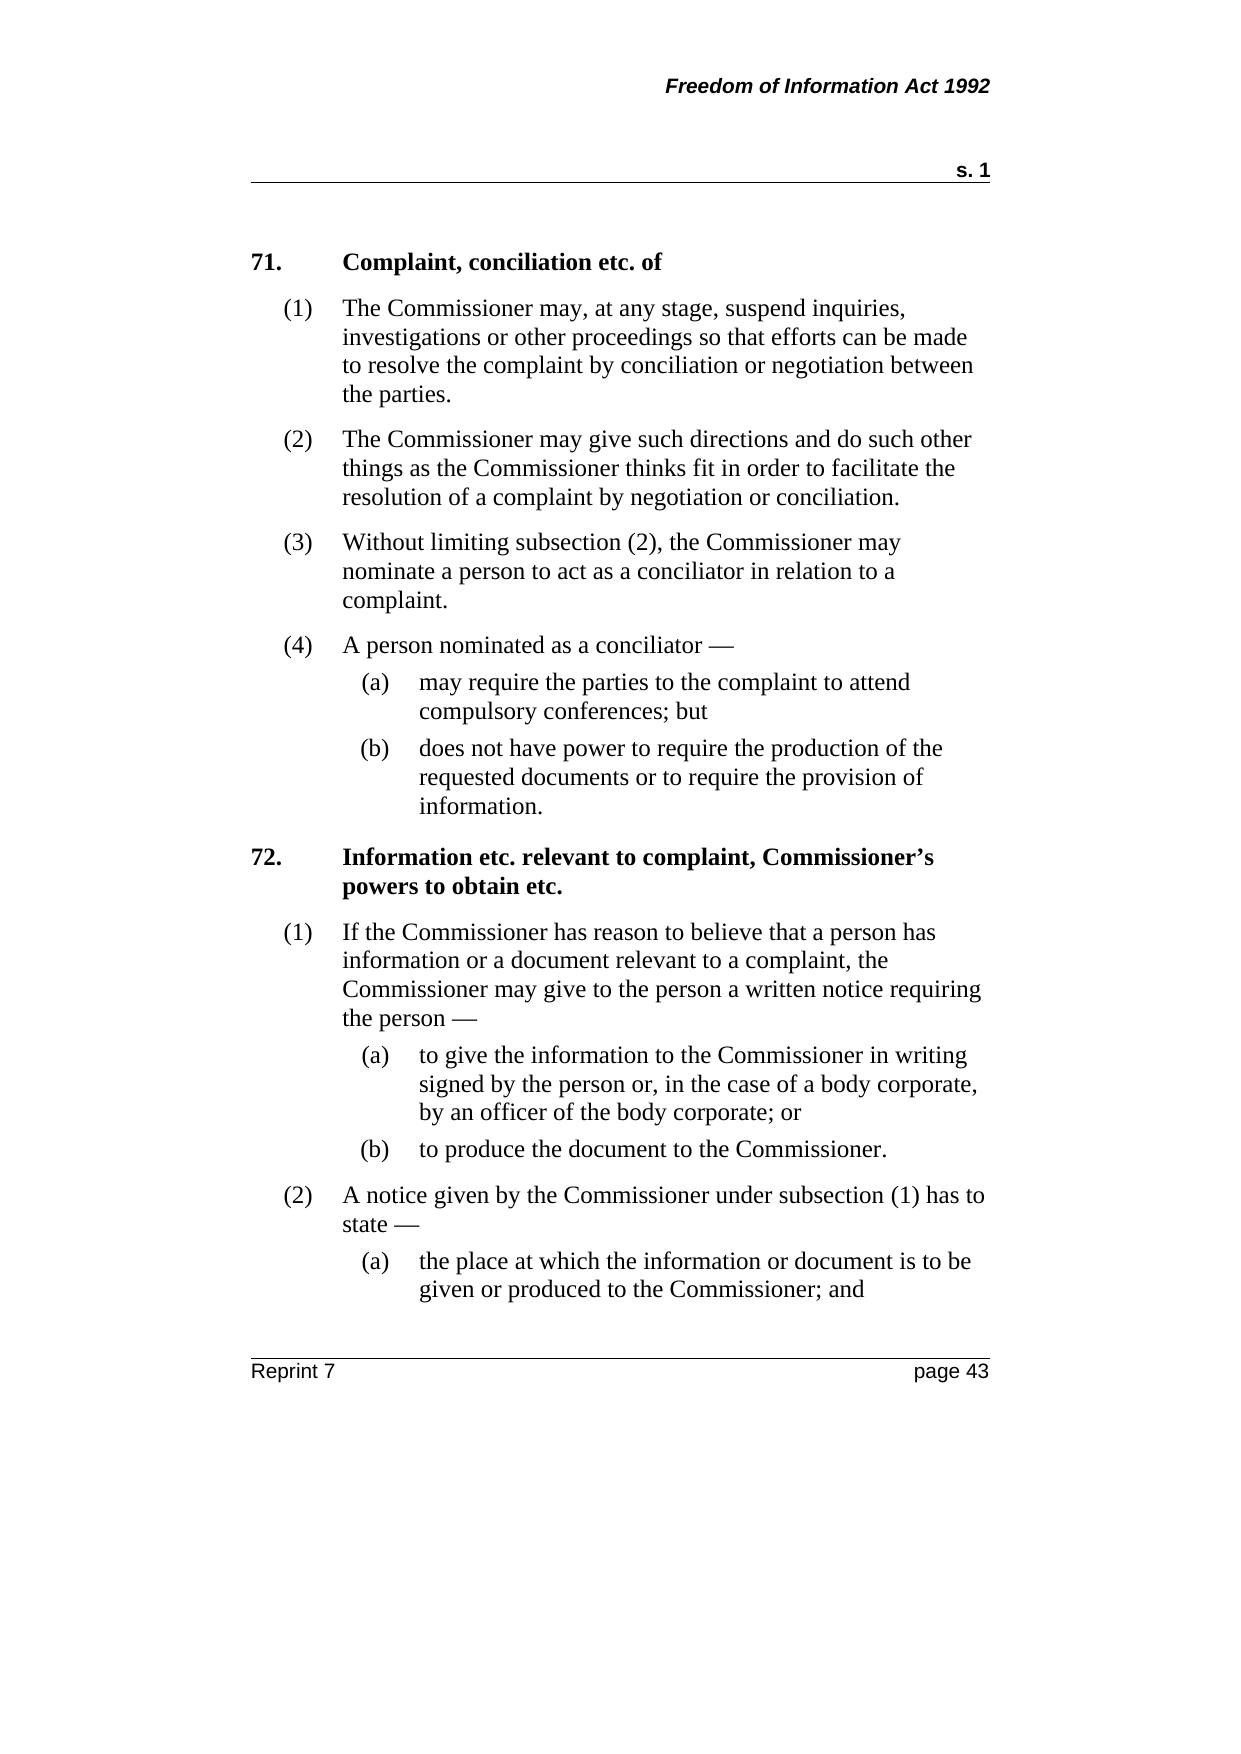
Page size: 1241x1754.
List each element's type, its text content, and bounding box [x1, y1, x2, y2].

text (a) to give the information to the Commissioner in writing signed by the person or, in the case of a body corporate, by an officer of the body corporate; or [251, 1040, 990, 1126]
text (2) A notice given by the Commissioner under subsection (1) has to state — [251, 1180, 990, 1237]
text (3) Without limiting subsection (2), the Commissioner may nominate a person to act as a conciliator in relation to a complaint. [251, 527, 990, 614]
text (a) may require the parties to the complaint to attend compulsory conferences; but [251, 667, 990, 725]
subtitle 71. Complaint, conciliation etc. of [251, 247, 990, 276]
text (a) the place at which the information or document is to be given or produced to the Commissioner; and [251, 1246, 990, 1303]
text (1) If the Commissioner has reason to believe that a person has information or a document relevant to a complaint, the Commissioner may give to the person a written notice requiring the person — [251, 917, 990, 1032]
text (b) does not have power to require the production of the requested documents or to require the provision of information. [251, 733, 990, 819]
text (2) The Commissioner may give such directions and do such other things as the Commissioner thinks fit in order to facilitate the resolution of a complaint by negotiation or conciliation. [251, 424, 990, 511]
text (b) to produce the document to the Commissioner. [251, 1134, 990, 1163]
text (1) The Commissioner may, at any stage, suspend inquiries, investigations or other proceedings so that efforts can be made to resolve the complaint by conciliation or negotiation between the parties. [251, 293, 990, 408]
subtitle 72. Information etc. relevant to complaint, Commissioner’s powers to obtain etc. [251, 842, 990, 900]
text (4) A person nominated as a conciliator — [251, 630, 990, 659]
